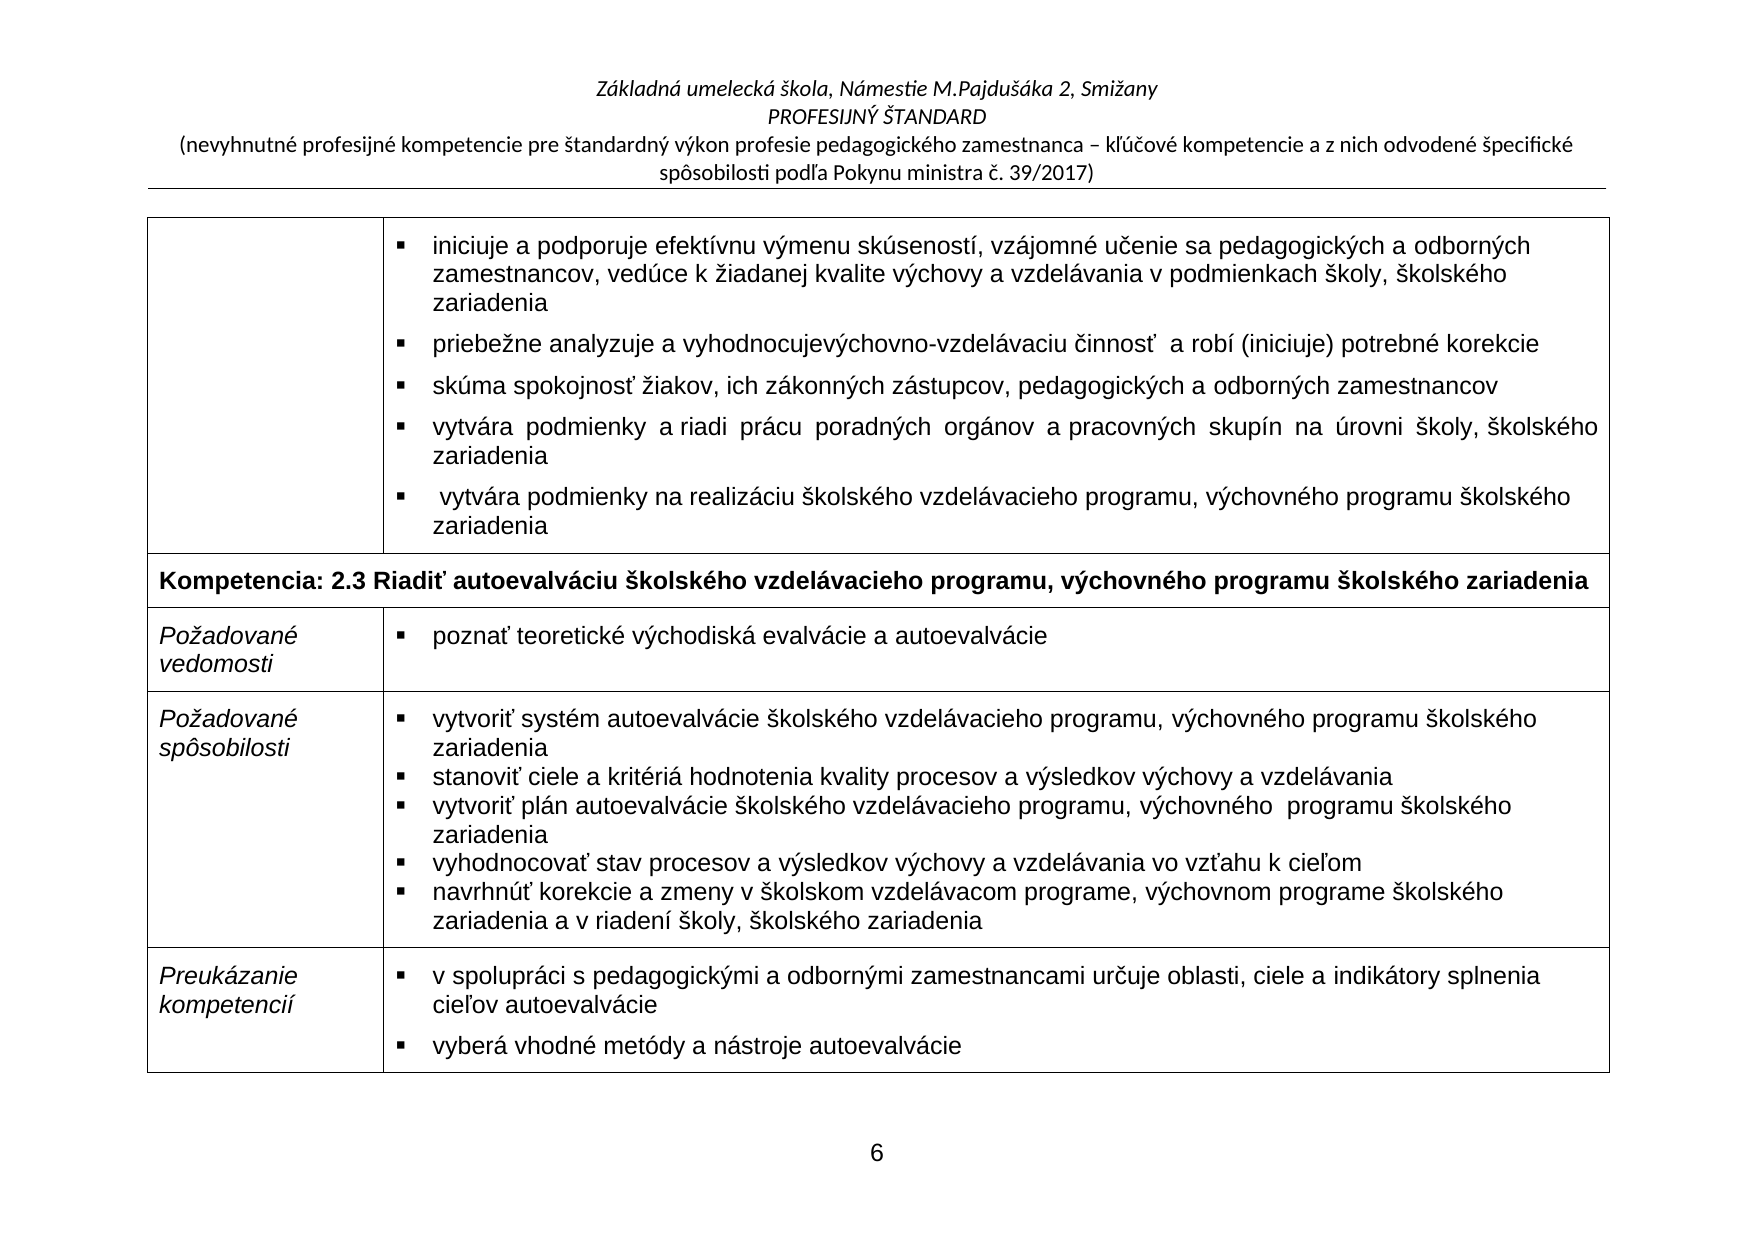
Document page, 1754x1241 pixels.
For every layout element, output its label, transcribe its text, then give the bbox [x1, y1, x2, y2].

table_cell poznať teoretické východiská evalvácie a autoevalvácie [384, 608, 1609, 691]
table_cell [384, 948, 1609, 1072]
table_cell Požadované spôsobilosti [148, 692, 383, 947]
table_cell vytvoriť systém autoevalvácie školského vzdelávacieho programu, výchovného programu školského zariadenia stanoviť ciele a kritériá hodnotenia kvality procesov a výsledkov výchovy a vzdelávania vytvoriť plán autoevalvácie školského vzdelávacieho programu, výchovného programu školského zariadenia vyhodnocovať stav procesov a výsledkov výchovy a vzdelávania vo vzťahu k cieľom navrhnúť korekcie a zmeny v školskom vzdelávacom programe, výchovnom programe školského zariadenia a v riadení školy, školského zariadenia [384, 692, 1609, 947]
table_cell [148, 948, 383, 1072]
table_cell Požadované vedomosti [148, 608, 383, 691]
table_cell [384, 218, 1609, 552]
table_cell Kompetencia: 2.3 Riadiť autoevalváciu školského vzdelávacieho programu, výchovného programu školského zariadenia [148, 554, 1609, 607]
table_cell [148, 218, 383, 552]
